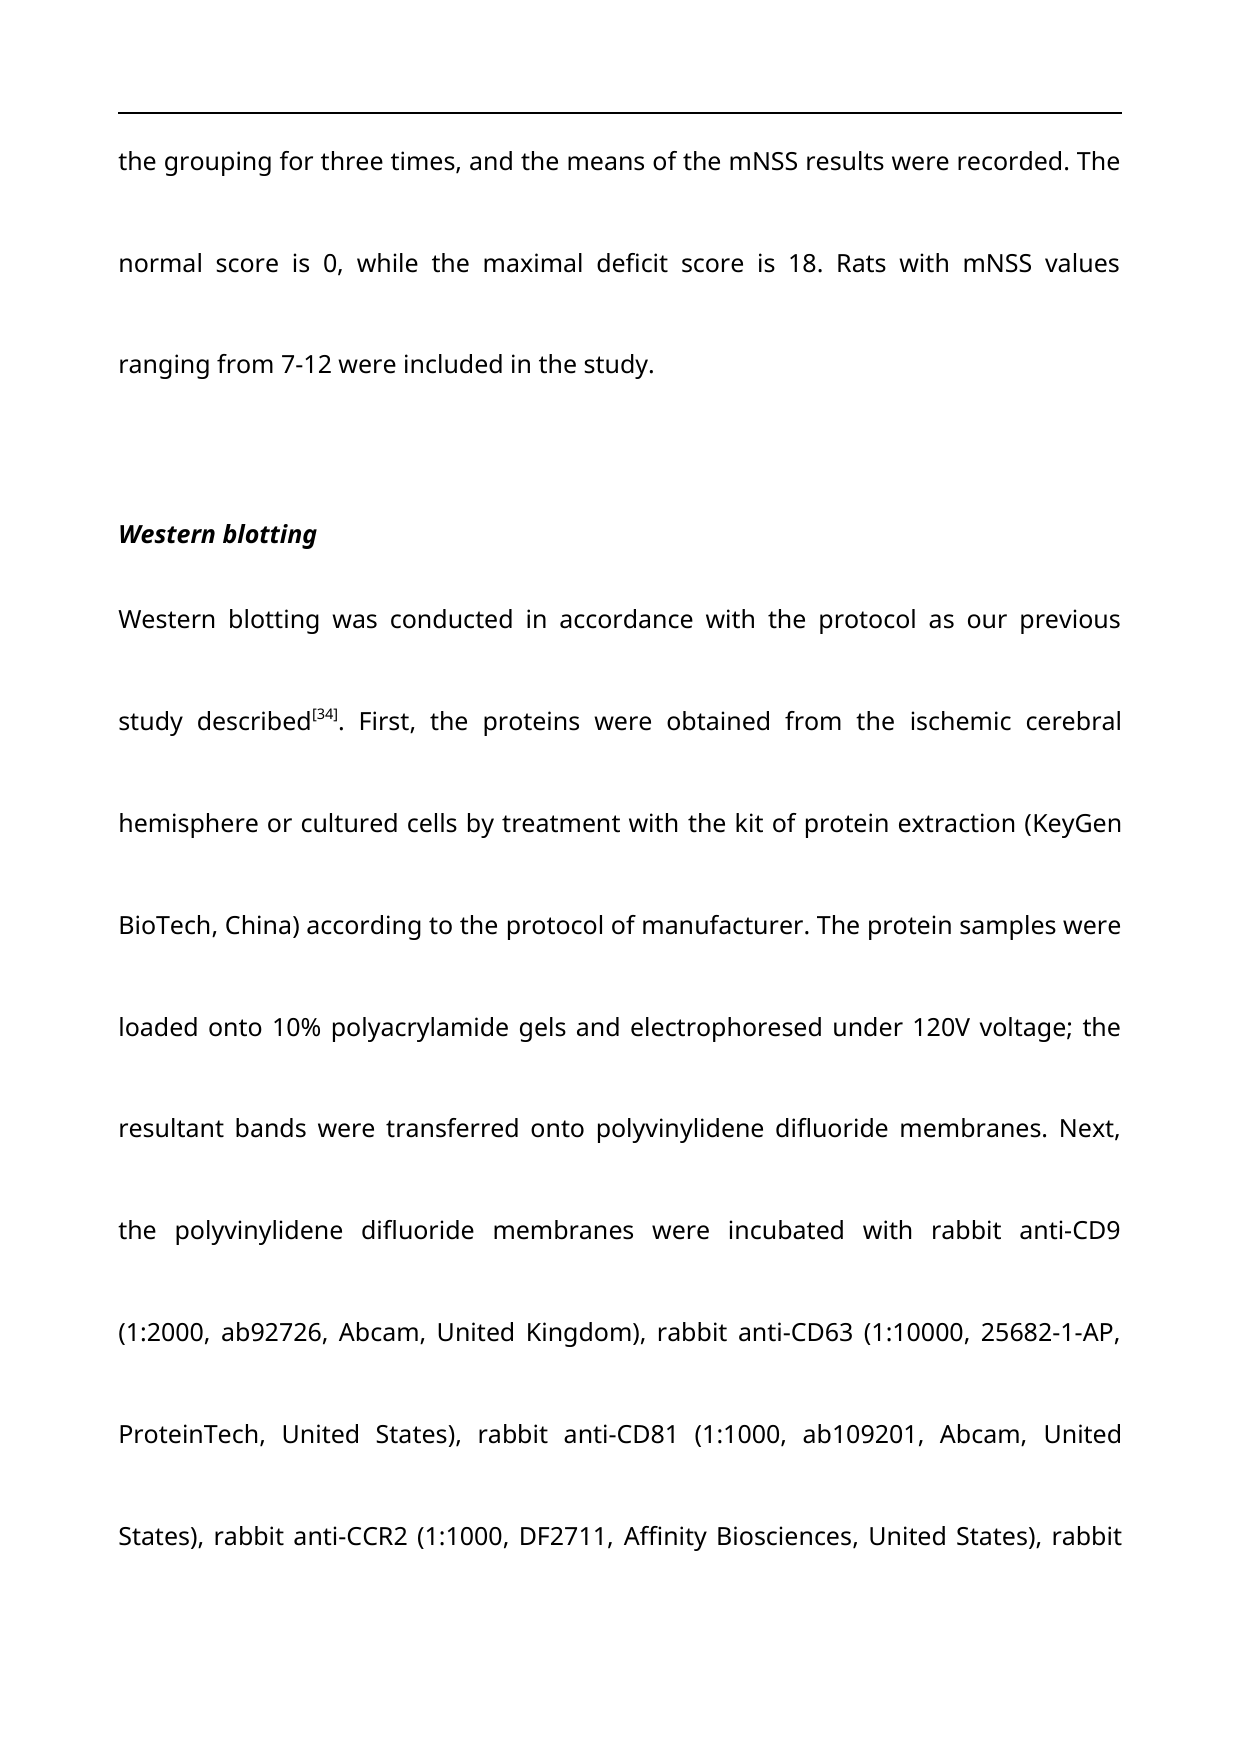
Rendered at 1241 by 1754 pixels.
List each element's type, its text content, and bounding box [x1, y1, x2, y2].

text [118, 585, 1122, 1570]
text Western blotting [118, 500, 1122, 568]
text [118, 126, 1122, 398]
